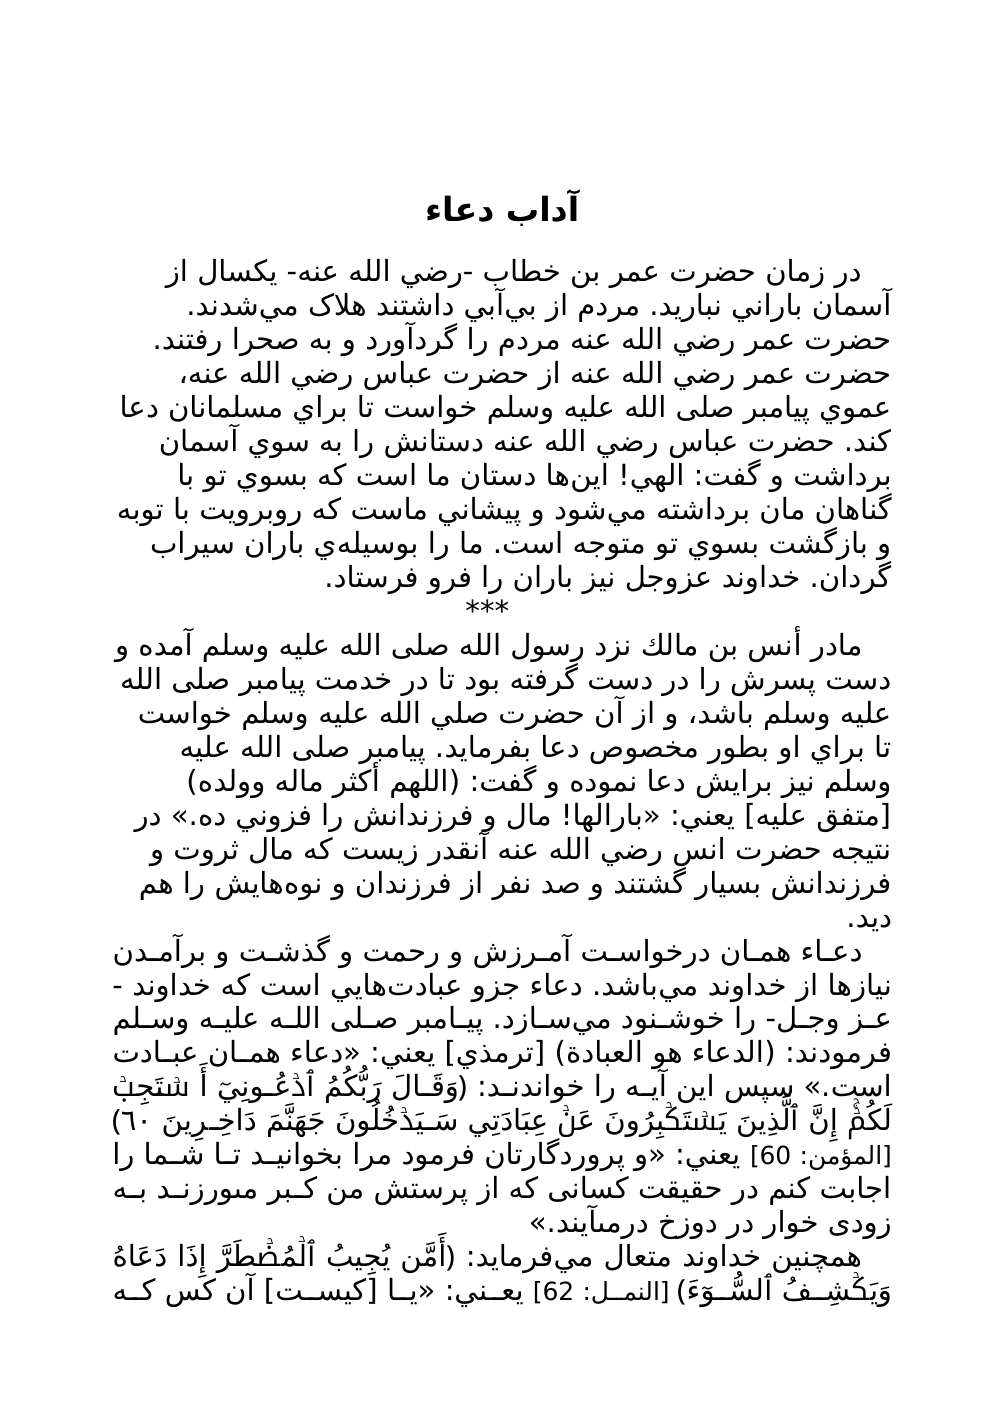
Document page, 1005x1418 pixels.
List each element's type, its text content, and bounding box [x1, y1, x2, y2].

text مادر أنس بن مالك نزد رسول الله صلى الله عليه وسلم آمده و دست پسرش را در دست گرفته بود تا در خدمت پيامبر صلى الله عليه وسلم باشد، و از آن حضرت صلي الله عليه وسلم خواست تا براي او بطور مخصوص دعا بفرمايد. پيامبر صلى الله عليه وسلم نيز برايش دعا نموده و گفت: (اللهم أكثر ماله وولده) [متفق عليه] يعني: «بارالها! مال و فرزندانش را فزوني ده.» در نتيجه حضرت انس رضي الله عنه آنقدر زيست که مال ثروت و فرزندانش بسيار گشتند و صد نفر از فرزندان و نوه‌هايش را هم ديد. [112, 628, 892, 934]
text *** [112, 594, 892, 628]
text در زمان حضرت عمر بن خطاب -رضي الله عنه- يکسال از آسمان باراني نباريد. مردم از بي‌آبي داشتند هلاک مي‌شدند. حضرت عمر رضي الله عنه مردم را گردآورد و به صحرا رفتند. حضرت عمر رضي الله عنه از حضرت عباس رضي الله عنه، عموي پيامبر صلى الله عليه وسلم خواست تا براي مسلمانان دعا کند. حضرت عباس رضي الله عنه دستانش را به سوي آسمان برداشت و گفت: الهي! اين‌ها دستان ما است که بسوي تو با گناهان مان برداشته مي‌شود و پيشاني ماست که روبرويت با توبه و بازگشت بسوي تو متوجه است. ما را بوسيله‌ي باران سيراب گردان. خداوند عزوجل نيز باران را فرو فرستاد. [112, 255, 892, 594]
text دعاء همان درخواست آمرزش و رحمت و گذشت و برآمدن نياز‌ها از خداوند مي‌باشد. دعاء جزو عبادت‌هايي است که خداوند -عز وجل- را خوشنود مي‌سازد. پيامبر صلى الله عليه وسلم فرمودند: (الدعاء هو العبادة) [ترمذي] يعني: «دعاء همان عبادت است.» سپس اين آيه را خواندند: ﴿وَقَالَ رَبُّكُمُ ٱدۡعُونِيٓ أَسۡتَجِبۡ لَكُمۡۚ إِنَّ ٱلَّذِينَ يَسۡتَكۡبِرُونَ عَنۡ عِبَادَتِي سَيَدۡخُلُونَ جَهَنَّمَ دَاخِرِينَ ٦٠﴾ [المؤمن: 60] يعني: «و پروردگارتان فرمود مرا بخوانيد تا شما را اجابت كنم در حقيقت كسانى كه از پرستش من كبر مى‏ورزند به زودى خوار در دوزخ درمى‏آيند.» [112, 934, 892, 1239]
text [112, 1239, 892, 1307]
text آداب دعاء [112, 191, 892, 230]
